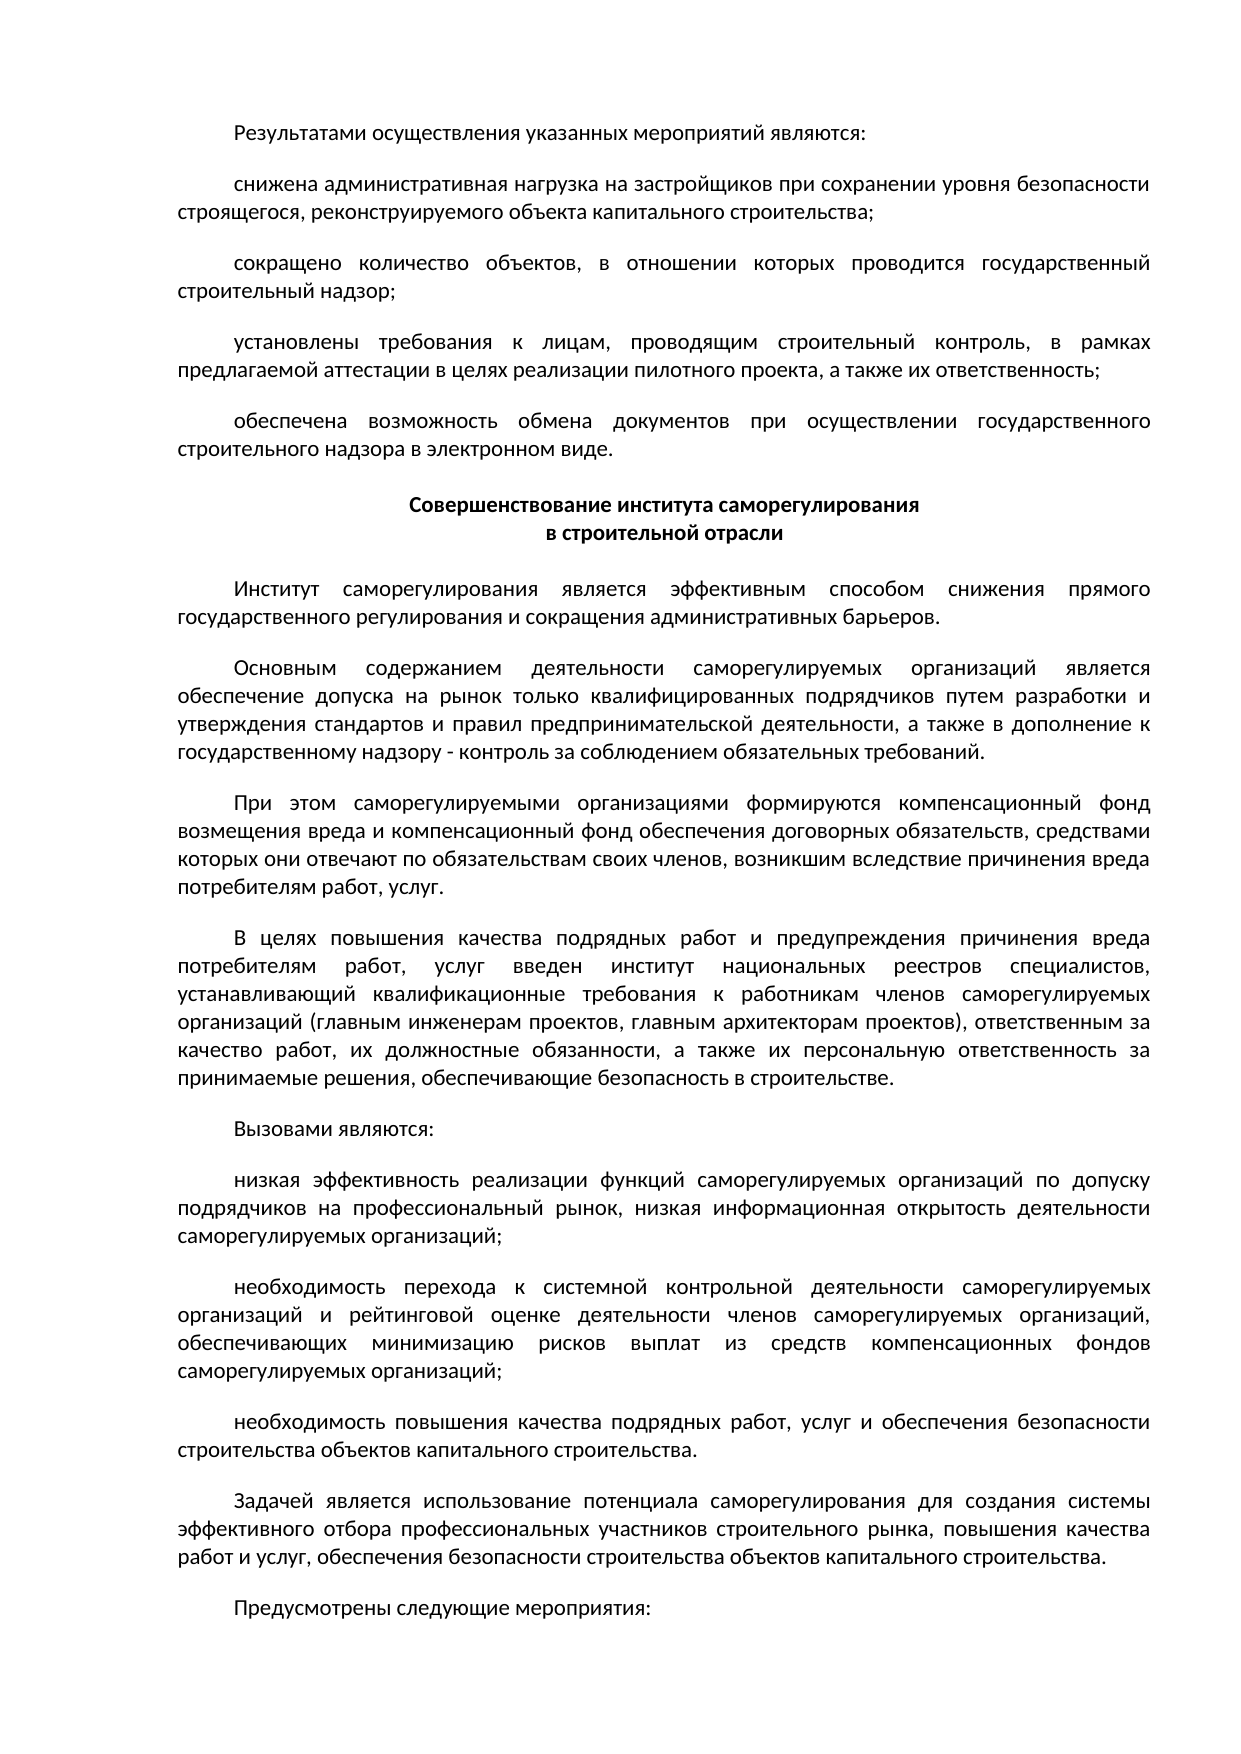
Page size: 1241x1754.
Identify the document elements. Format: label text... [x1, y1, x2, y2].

text сокращено количество объектов, в отношении которых проводится государственный строительный надзор; [177, 248, 1152, 304]
text необходимость перехода к системной контрольной деятельности саморегулируемых организаций и рейтинговой оценке деятельности членов саморегулируемых организаций, обеспечивающих минимизацию рисков выплат из средств компенсационных фондов саморегулируемых организаций; [177, 1272, 1152, 1384]
text установлены требования к лицам, проводящим строительный контроль, в рамках предлагаемой аттестации в целях реализации пилотного проекта, а также их ответственность; [177, 327, 1152, 383]
text Результатами осуществления указанных мероприятий являются: [177, 118, 1152, 146]
text Вызовами являются: [177, 1114, 1152, 1142]
text снижена административная нагрузка на застройщиков при сохранении уровня безопасности строящегося, реконструируемого объекта капитального строительства; [177, 169, 1152, 225]
title в строительной отрасли [177, 518, 1152, 546]
title Совершенствование института саморегулирования [177, 490, 1152, 518]
text Институт саморегулирования является эффективным способом снижения прямого государственного регулирования и сокращения административных барьеров. [177, 574, 1152, 630]
text необходимость повышения качества подрядных работ, услуг и обеспечения безопасности строительства объектов капитального строительства. [177, 1407, 1152, 1463]
text Предусмотрены следующие мероприятия: [177, 1593, 1152, 1621]
text При этом саморегулируемыми организациями формируются компенсационный фонд возмещения вреда и компенсационный фонд обеспечения договорных обязательств, средствами которых они отвечают по обязательствам своих членов, возникшим вследствие причинения вреда потребителям работ, услуг. [177, 788, 1152, 900]
text низкая эффективность реализации функций саморегулируемых организаций по допуску подрядчиков на профессиональный рынок, низкая информационная открытость деятельности саморегулируемых организаций; [177, 1165, 1152, 1249]
text Задачей является использование потенциала саморегулирования для создания системы эффективного отбора профессиональных участников строительного рынка, повышения качества работ и услуг, обеспечения безопасности строительства объектов капитального строительства. [177, 1486, 1152, 1570]
text В целях повышения качества подрядных работ и предупреждения причинения вреда потребителям работ, услуг введен институт национальных реестров специалистов, устанавливающий квалификационные требования к работникам членов саморегулируемых организаций (главным инженерам проектов, главным архитекторам проектов), ответственным за качество работ, их должностные обязанности, а также их персональную ответственность за принимаемые решения, обеспечивающие безопасность в строительстве. [177, 923, 1152, 1091]
text обеспечена возможность обмена документов при осуществлении государственного строительного надзора в электронном виде. [177, 406, 1152, 462]
text Основным содержанием деятельности саморегулируемых организаций является обеспечение допуска на рынок только квалифицированных подрядчиков путем разработки и утверждения стандартов и правил предпринимательской деятельности, а также в дополнение к государственному надзору - контроль за соблюдением обязательных требований. [177, 653, 1152, 765]
